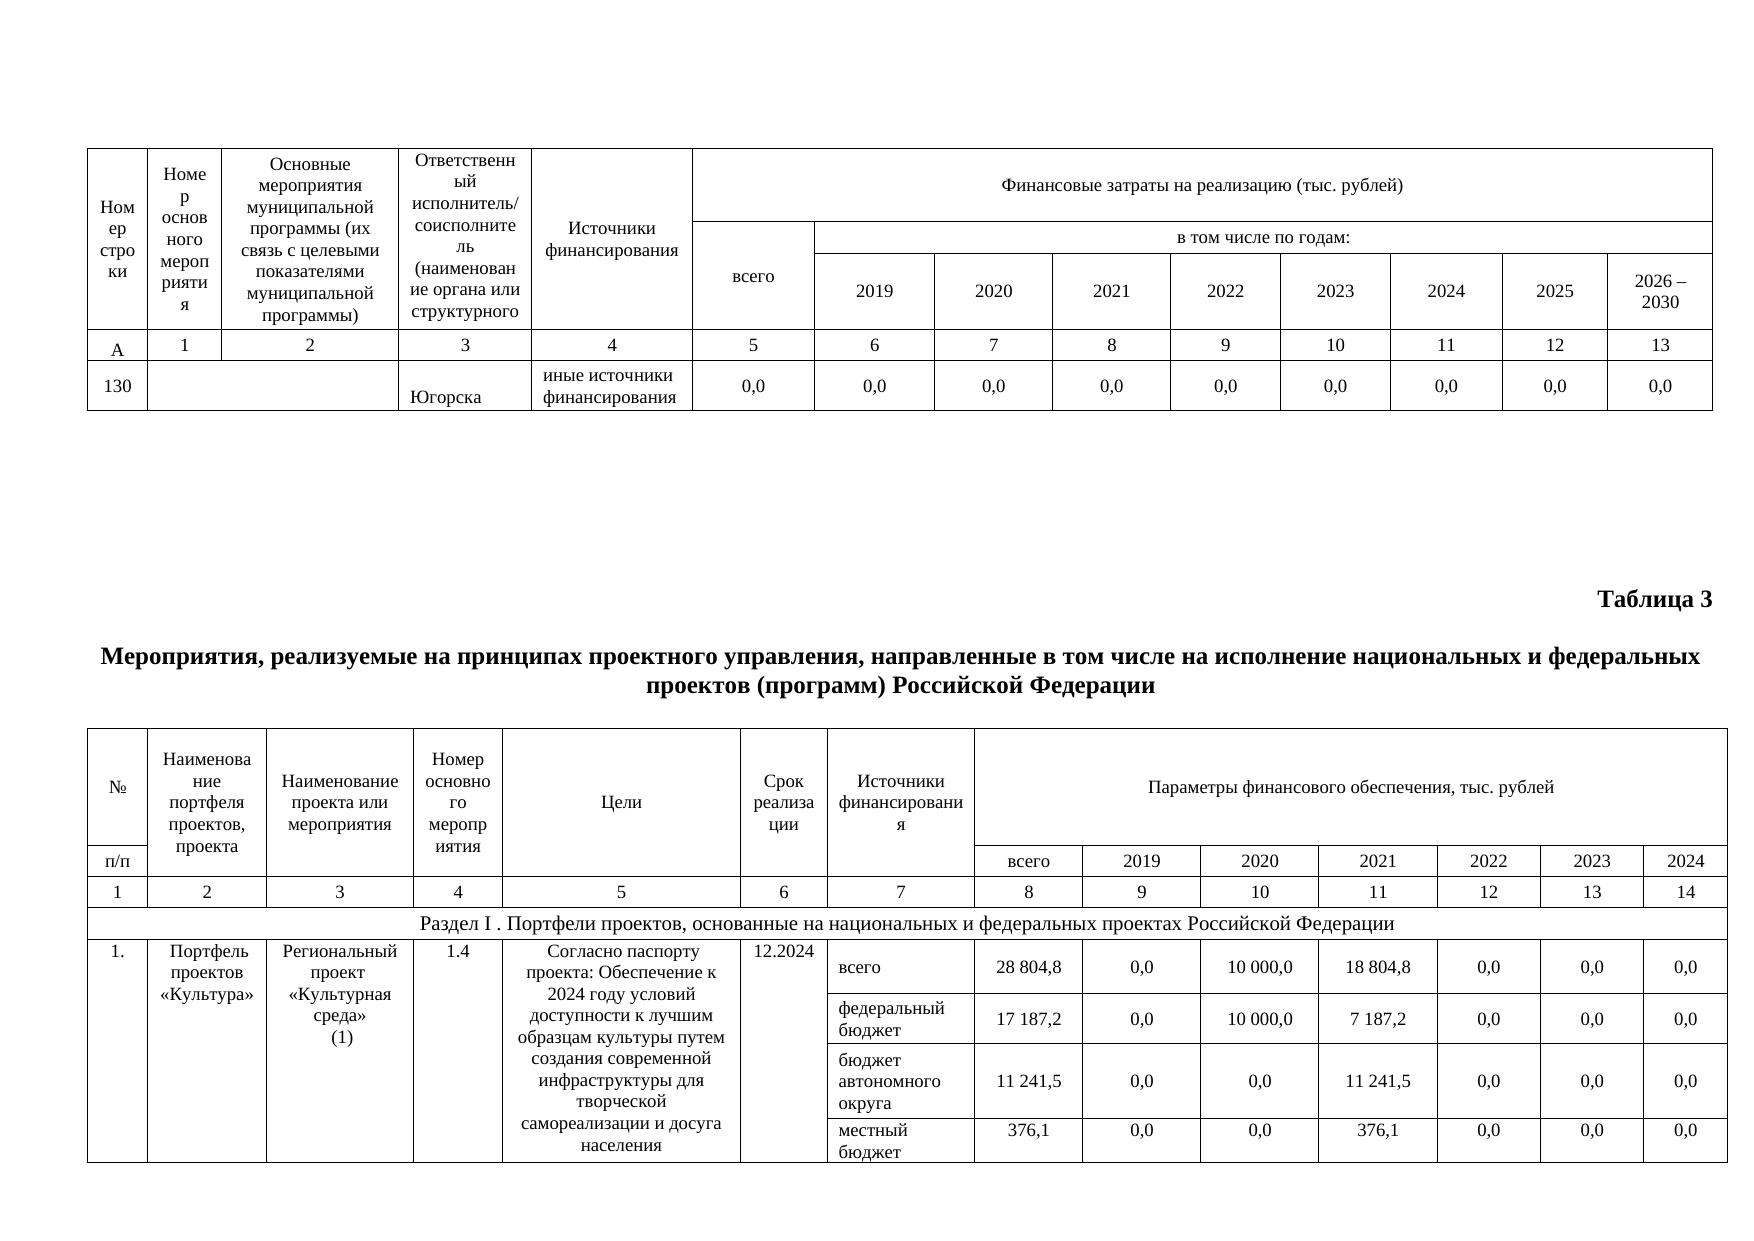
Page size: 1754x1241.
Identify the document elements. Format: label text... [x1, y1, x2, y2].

table_cell 2 [148, 877, 266, 907]
table_cell 0,0 [1171, 361, 1280, 410]
table_header Основные мероприятия муниципальной программы (их связь с целевыми показателями муниципальной программы) [222, 149, 398, 329]
table_cell 10 000,0 [1201, 940, 1318, 993]
table_cell 0,0 [1083, 1119, 1200, 1162]
table_cell 17 187,2 [975, 994, 1082, 1043]
table_cell 2019 [815, 254, 934, 329]
table_cell 0,0 [1391, 361, 1502, 410]
table_cell 11 [1391, 330, 1502, 360]
table_cell 1. [88, 940, 147, 1162]
table_cell 0,0 [1644, 940, 1727, 993]
table_cell 376,1 [975, 1119, 1082, 1162]
table_cell 11 241,5 [975, 1044, 1082, 1118]
table_cell всего [828, 940, 974, 993]
table_header Ответственный исполнитель/соисполнитель (наименование органа или структурного подразделения, учреждения) [399, 149, 531, 329]
table_cell всего [693, 222, 814, 329]
table_cell 1 [148, 330, 221, 360]
table_cell 0,0 [1053, 361, 1170, 410]
table_cell 0,0 [1541, 994, 1643, 1043]
table_cell 9 [1083, 877, 1200, 907]
table_cell 0,0 [1083, 994, 1200, 1043]
table_cell 14 [1644, 877, 1727, 907]
table_cell 0,0 [1201, 1044, 1318, 1118]
table_cell 0,0 [1083, 1044, 1200, 1118]
table_cell 12 [1438, 877, 1540, 907]
table_cell местный бюджет [828, 1119, 974, 1162]
table_cell 0,0 [1201, 1119, 1318, 1162]
table_cell 0,0 [1541, 1044, 1643, 1118]
table_cell 18 804,8 [1319, 940, 1437, 993]
table_cell 0,0 [693, 361, 814, 410]
table_cell 0,0 [1438, 940, 1540, 993]
table_cell 0,0 [1503, 361, 1607, 410]
table_cell 10 000,0 [1201, 994, 1318, 1043]
table_cell 2021 [1053, 254, 1170, 329]
table_cell 12.2024 [741, 940, 827, 1162]
table_cell 9 [1171, 330, 1280, 360]
table_cell 0,0 [935, 361, 1052, 410]
table_cell 0,0 [1541, 1119, 1643, 1162]
table_header Наименование портфеля проектов, проекта [148, 729, 266, 876]
table_cell 0,0 [1438, 1044, 1540, 1118]
table_cell 2021 [1319, 846, 1437, 876]
table_cell 0,0 [1644, 994, 1727, 1043]
table_cell п/п [88, 846, 147, 876]
table_cell 0,0 [1438, 1119, 1540, 1162]
table_cell 0,0 [1438, 994, 1540, 1043]
table_cell Раздел I . Портфели проектов, основанные на национальных и федеральных проектах Российской Федерации [88, 908, 1727, 938]
table_cell 4 [414, 877, 502, 907]
table_cell 5 [503, 877, 740, 907]
table_cell федеральный бюджет [828, 994, 974, 1043]
table_cell 10 [1201, 877, 1318, 907]
table_cell 2020 [1201, 846, 1318, 876]
table_cell 2025 [1503, 254, 1607, 329]
table_header № [88, 729, 147, 845]
table_cell 2026 –2030 [1608, 254, 1712, 329]
table_cell 3 [267, 877, 413, 907]
table_header Параметры финансового обеспечения, тыс. рублей [975, 729, 1727, 845]
table_cell 0,0 [1608, 361, 1712, 410]
table_cell 3 [399, 330, 531, 360]
table_header Номер строки [88, 149, 147, 329]
table_cell 0,0 [1541, 940, 1643, 993]
table_cell 2024 [1644, 846, 1727, 876]
table_cell 2022 [1171, 254, 1280, 329]
text Мероприятия, реализуемые на принципах проектного управления, направленные в том числе на исполнение национальных и федеральных проектов (программ) Российской Федерации [89, 641, 1713, 699]
table_header Наименование проекта или мероприятия [267, 729, 413, 876]
table_cell Согласно паспорту проекта: Обеспечение к 2024 году условий доступности к лучшим образцам культуры путем создания современной инфраструктуры для творческой самореализации и досуга населения [503, 940, 740, 1162]
table_cell 8 [975, 877, 1082, 907]
table_cell 2020 [935, 254, 1052, 329]
table_cell 2019 [1083, 846, 1200, 876]
table_cell 28 804,8 [975, 940, 1082, 993]
table_cell 0,0 [815, 361, 934, 410]
table_cell 11 [1319, 877, 1437, 907]
text Таблица 3 [89, 584, 1713, 612]
table_cell 6 [741, 877, 827, 907]
table_cell в том числе по годам: [815, 222, 1712, 252]
table_cell 2023 [1541, 846, 1643, 876]
table_cell 2 [222, 330, 398, 360]
table_cell 11 241,5 [1319, 1044, 1437, 1118]
table_cell Региональный проект «Культурная среда» (1) [267, 940, 413, 1162]
table_cell 2023 [1281, 254, 1390, 329]
table_cell 0,0 [1644, 1119, 1727, 1162]
table_cell А [88, 330, 147, 360]
table_header Цели [503, 729, 740, 876]
table_cell 0,0 [1083, 940, 1200, 993]
table_cell 12 [1503, 330, 1607, 360]
table_cell 7 187,2 [1319, 994, 1437, 1043]
table_header Источники финансирования [828, 729, 974, 876]
table_header Номер основного мероприятия [414, 729, 502, 876]
table_cell 5 [693, 330, 814, 360]
table_cell 130 [88, 361, 147, 410]
table_cell 0,0 [1644, 1044, 1727, 1118]
table_header Срок реализации [741, 729, 827, 876]
table_cell 10 [1281, 330, 1390, 360]
table_header Источники финансирования [532, 149, 692, 329]
table_header Номер основного мероприятия [148, 149, 221, 329]
table_cell 2024 [1391, 254, 1502, 329]
table_cell 1.4 [414, 940, 502, 1162]
table_cell всего [975, 846, 1082, 876]
table_cell 6 [815, 330, 934, 360]
table_cell 2022 [1438, 846, 1540, 876]
table_cell Портфель проектов «Культура» [148, 940, 266, 1162]
table_cell 8 [1053, 330, 1170, 360]
table_cell 0,0 [1281, 361, 1390, 410]
table_cell бюджет автономного округа [828, 1044, 974, 1118]
table_cell 13 [1541, 877, 1643, 907]
table_cell 1 [88, 877, 147, 907]
table_cell 13 [1608, 330, 1712, 360]
table_cell 4 [532, 330, 692, 360]
table_cell 7 [935, 330, 1052, 360]
table_header Финансовые затраты на реализацию (тыс. рублей) [693, 149, 1712, 221]
table_cell 376,1 [1319, 1119, 1437, 1162]
table_cell иные источники финансирования [532, 361, 692, 410]
table_cell 7 [828, 877, 974, 907]
